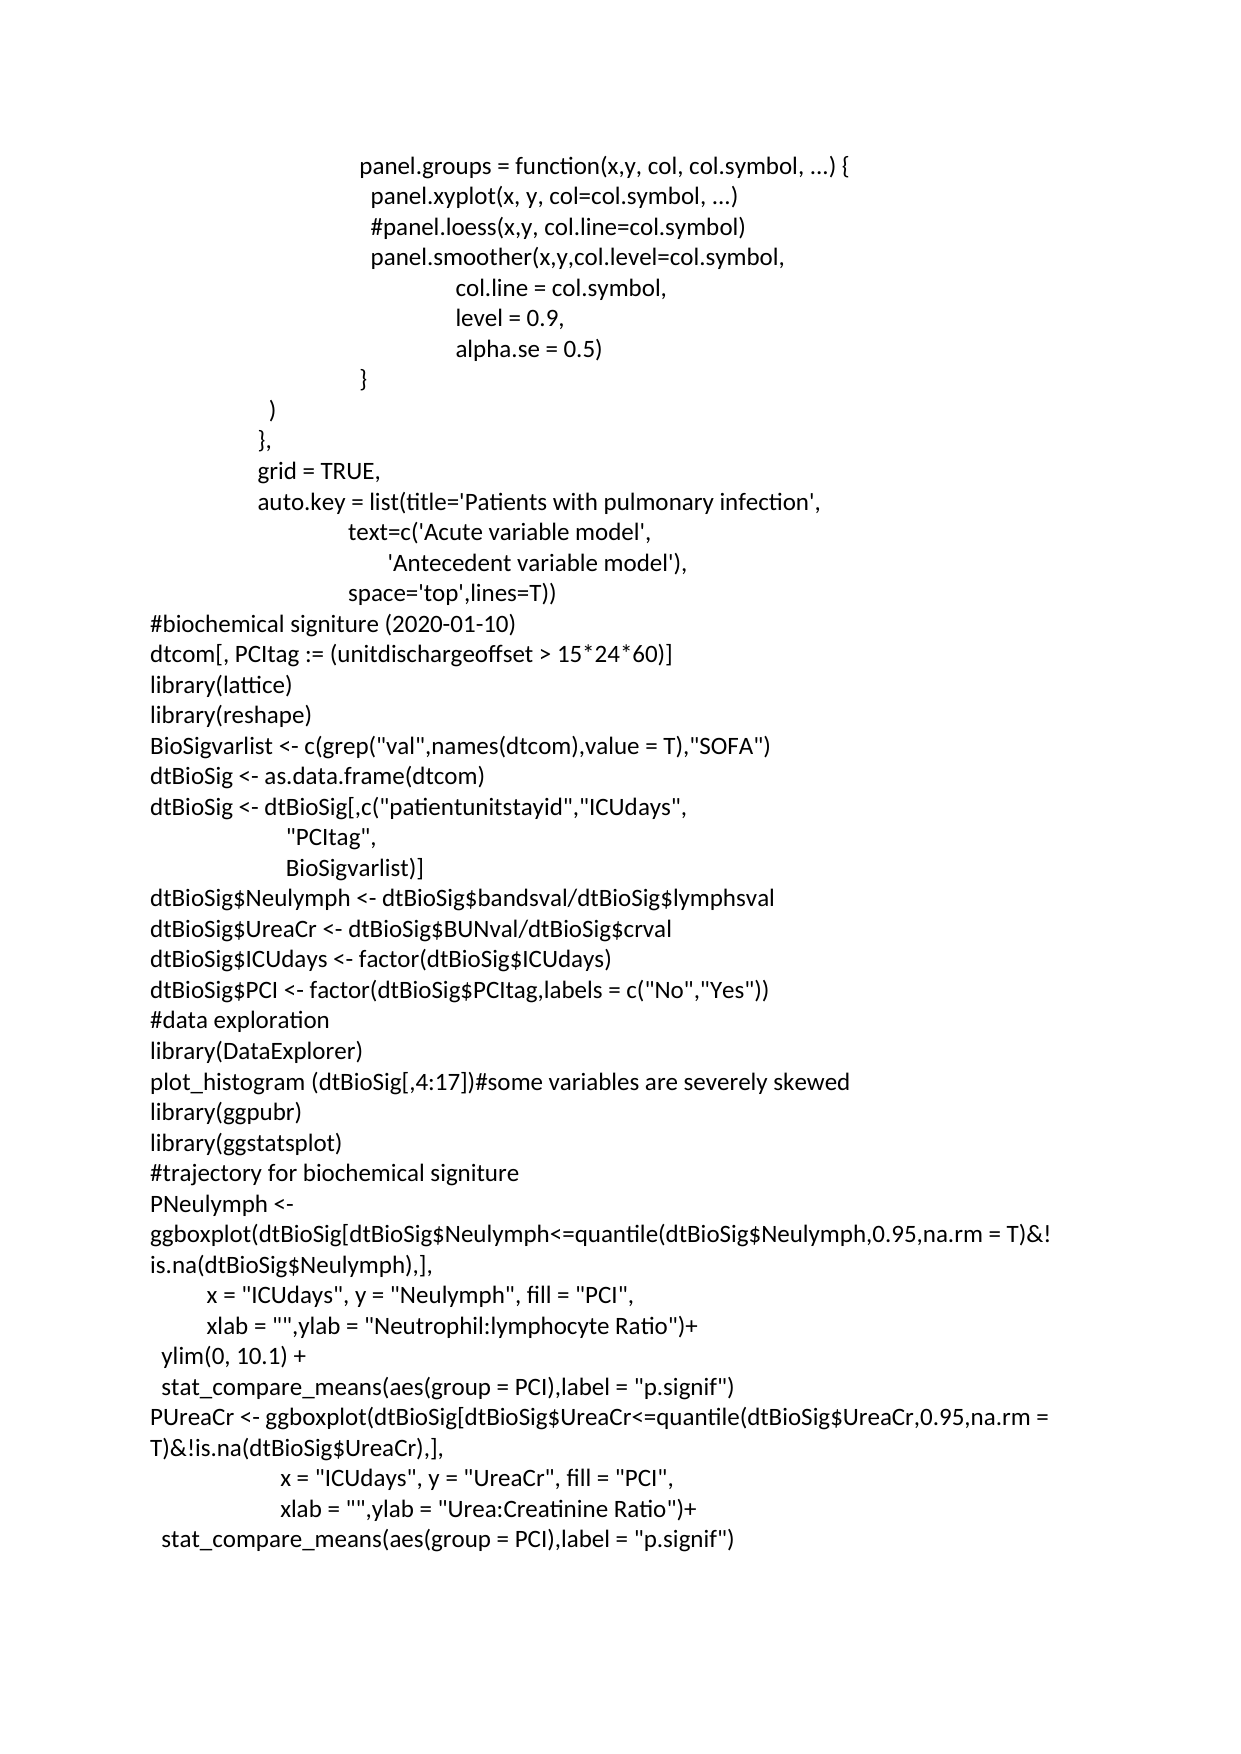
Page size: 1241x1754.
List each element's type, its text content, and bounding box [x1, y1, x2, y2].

text library(lattice) [150, 669, 1090, 699]
text x = "ICUdays", y = "Neulymph", fill = "PCI", [150, 1279, 1090, 1310]
text dtBioSig <- as.data.frame(dtcom) [150, 760, 1090, 791]
text dtBioSig <- dtBioSig[,c("patientunitstayid","ICUdays", [150, 791, 1090, 821]
text alpha.se = 0.5) [150, 333, 1090, 364]
text dtBioSig$UreaCr <- dtBioSig$BUNval/dtBioSig$crval [150, 913, 1090, 943]
text x = "ICUdays", y = "UreaCr", fill = "PCI", [150, 1462, 1090, 1493]
text library(ggpubr) [150, 1096, 1090, 1127]
text text=c('Acute variable model', [150, 516, 1090, 547]
text auto.key = list(title='Patients with pulmonary infection', [150, 486, 1090, 516]
text dtBioSig$ICUdays <- factor(dtBioSig$ICUdays) [150, 943, 1090, 974]
text #biochemical signiture (2020-01-10) [150, 608, 1090, 638]
text "PCItag", [150, 821, 1090, 852]
text 'Antecedent variable model'), [150, 547, 1090, 577]
text xlab = "",ylab = "Urea:Creatinine Ratio")+ [150, 1493, 1090, 1523]
text xlab = "",ylab = "Neutrophil:lymphocyte Ratio")+ [150, 1310, 1090, 1340]
text }, [150, 425, 1090, 455]
text panel.groups = function(x,y, col, col.symbol, ...) { [150, 150, 1090, 181]
text dtBioSig$Neulymph <- dtBioSig$bandsval/dtBioSig$lymphsval [150, 882, 1090, 913]
text stat_compare_means(aes(group = PCI),label = "p.signif") [150, 1371, 1090, 1401]
text space='top',lines=T)) [150, 577, 1090, 608]
text level = 0.9, [150, 303, 1090, 333]
text BioSigvarlist <- c(grep("val",names(dtcom),value = T),"SOFA") [150, 730, 1090, 760]
text ) [150, 394, 1090, 425]
text plot_histogram (dtBioSig[,4:17])#some variables are severely skewed [150, 1066, 1090, 1096]
text #data exploration [150, 1004, 1090, 1035]
text PUreaCr <- ggboxplot(dtBioSig[dtBioSig$UreaCr<=quantile(dtBioSig$UreaCr,0.95,na.rm = T)&!is.na(dtBioSig$UreaCr),], [150, 1401, 1090, 1462]
text library(reshape) [150, 699, 1090, 730]
text panel.xyplot(x, y, col=col.symbol, ...) [150, 181, 1090, 211]
text } [150, 364, 1090, 394]
text grid = TRUE, [150, 455, 1090, 486]
text col.line = col.symbol, [150, 272, 1090, 303]
text dtcom[, PCItag := (unitdischargeoffset > 15*24*60)] [150, 638, 1090, 669]
text PNeulymph <- ggboxplot(dtBioSig[dtBioSig$Neulymph<=quantile(dtBioSig$Neulymph,0.95,na.rm = T)&!is.na(dtBioSig$Neulymph),], [150, 1188, 1090, 1279]
text library(DataExplorer) [150, 1035, 1090, 1066]
text BioSigvarlist)] [150, 852, 1090, 882]
text #trajectory for biochemical signiture [150, 1157, 1090, 1188]
text #panel.loess(x,y, col.line=col.symbol) [150, 211, 1090, 242]
text stat_compare_means(aes(group = PCI),label = "p.signif") [150, 1523, 1090, 1554]
text library(ggstatsplot) [150, 1127, 1090, 1157]
text ylim(0, 10.1) + [150, 1340, 1090, 1371]
text dtBioSig$PCI <- factor(dtBioSig$PCItag,labels = c("No","Yes")) [150, 974, 1090, 1004]
text panel.smoother(x,y,col.level=col.symbol, [150, 242, 1090, 272]
